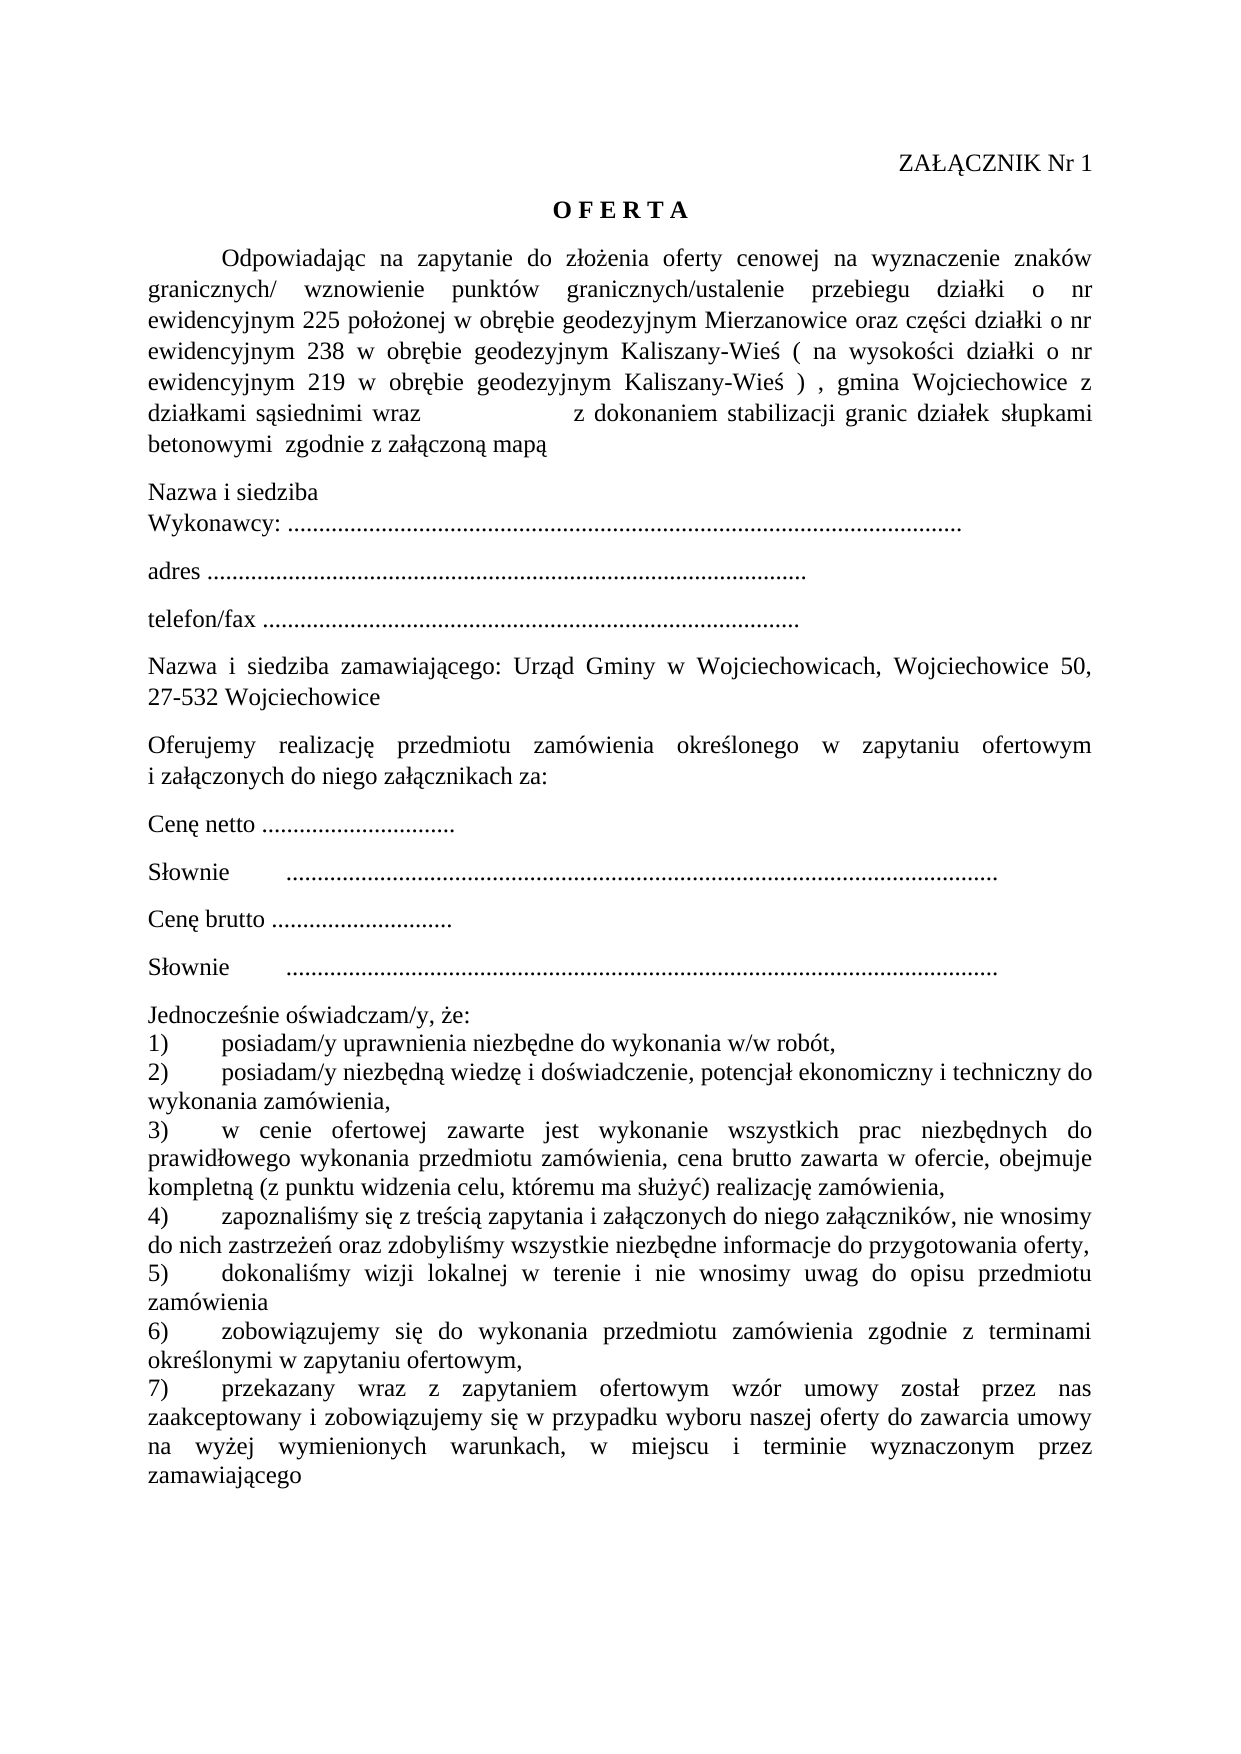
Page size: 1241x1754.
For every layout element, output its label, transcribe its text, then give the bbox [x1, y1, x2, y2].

text ZAŁĄCZNIK Nr 1 [148, 148, 1093, 176]
text adres ................................................................................................ [148, 556, 1093, 585]
text Cenę netto ............................... [148, 809, 1093, 838]
text 3) w cenie ofertowej zawarte jest wykonanie wszystkich prac niezbędnych do prawidłowego wykonania przedmiotu zamówienia, cena brutto zawarta w ofercie, obejmuje kompletną (z punktu widzenia celu, któremu ma służyć) realizację zamówienia, [148, 1115, 1093, 1201]
text 4) zapoznaliśmy się z treścią zapytania i załączonych do niego załączników, nie wnosimy do nich zastrzeżeń oraz zdobyliśmy wszystkie niezbędne informacje do przygotowania oferty, [148, 1201, 1093, 1258]
text 5) dokonaliśmy wizji lokalnej w terenie i nie wnosimy uwag do opisu przedmiotu zamówienia [148, 1258, 1093, 1316]
text Słownie .................................................................................................................. [148, 857, 1093, 885]
text Jednocześnie oświadczam/y, że: [148, 1000, 1093, 1028]
text 1) posiadam/y uprawnienia niezbędne do wykonania w/w robót, [148, 1028, 1093, 1057]
text Słownie .................................................................................................................. [148, 952, 1093, 981]
text 6) zobowiązujemy się do wykonania przedmiotu zamówienia zgodnie z terminami określonymi w zapytaniu ofertowym, [148, 1316, 1093, 1373]
text Cenę brutto ............................. [148, 904, 1093, 933]
text 2) posiadam/y niezbędną wiedzę i doświadczenie, potencjał ekonomiczny i techniczny do wykonania zamówienia, [148, 1057, 1093, 1115]
text Odpowiadając na zapytanie do złożenia oferty cenowej na wyznaczenie znaków granicznych/ wznowienie punktów granicznych/ustalenie przebiegu działki o nr ewidencyjnym 225 położonej w obrębie geodezyjnym Mierzanowice oraz części działki o nr ewidencyjnym 238 w obrębie geodezyjnym Kaliszany-Wieś ( na wysokości działki o nr ewidencyjnym 219 w obrębie geodezyjnym Kaliszany-Wieś ) , gmina Wojciechowice z działkami sąsiednimi wraz z dokonaniem stabilizacji granic działek słupkami betonowymi zgodnie z załączoną mapą [148, 243, 1093, 458]
text telefon/fax ...................................................................................... [148, 604, 1093, 632]
text Nazwa i siedziba Wykonawcy: ............................................................................................................ [148, 477, 1093, 537]
text Nazwa i siedziba zamawiającego: Urząd Gminy w Wojciechowicach, Wojciechowice 50, 27-532 Wojciechowice [148, 651, 1093, 711]
text O F E R T A [148, 195, 1093, 224]
text Oferujemy realizację przedmiotu zamówienia określonego w zapytaniu ofertowym i załączonych do niego załącznikach za: [148, 730, 1093, 790]
text 7) przekazany wraz z zapytaniem ofertowym wzór umowy został przez nas zaakceptowany i zobowiązujemy się w przypadku wyboru naszej oferty do zawarcia umowy na wyżej wymienionych warunkach, w miejscu i terminie wyznaczonym przez zamawiającego [148, 1373, 1093, 1488]
